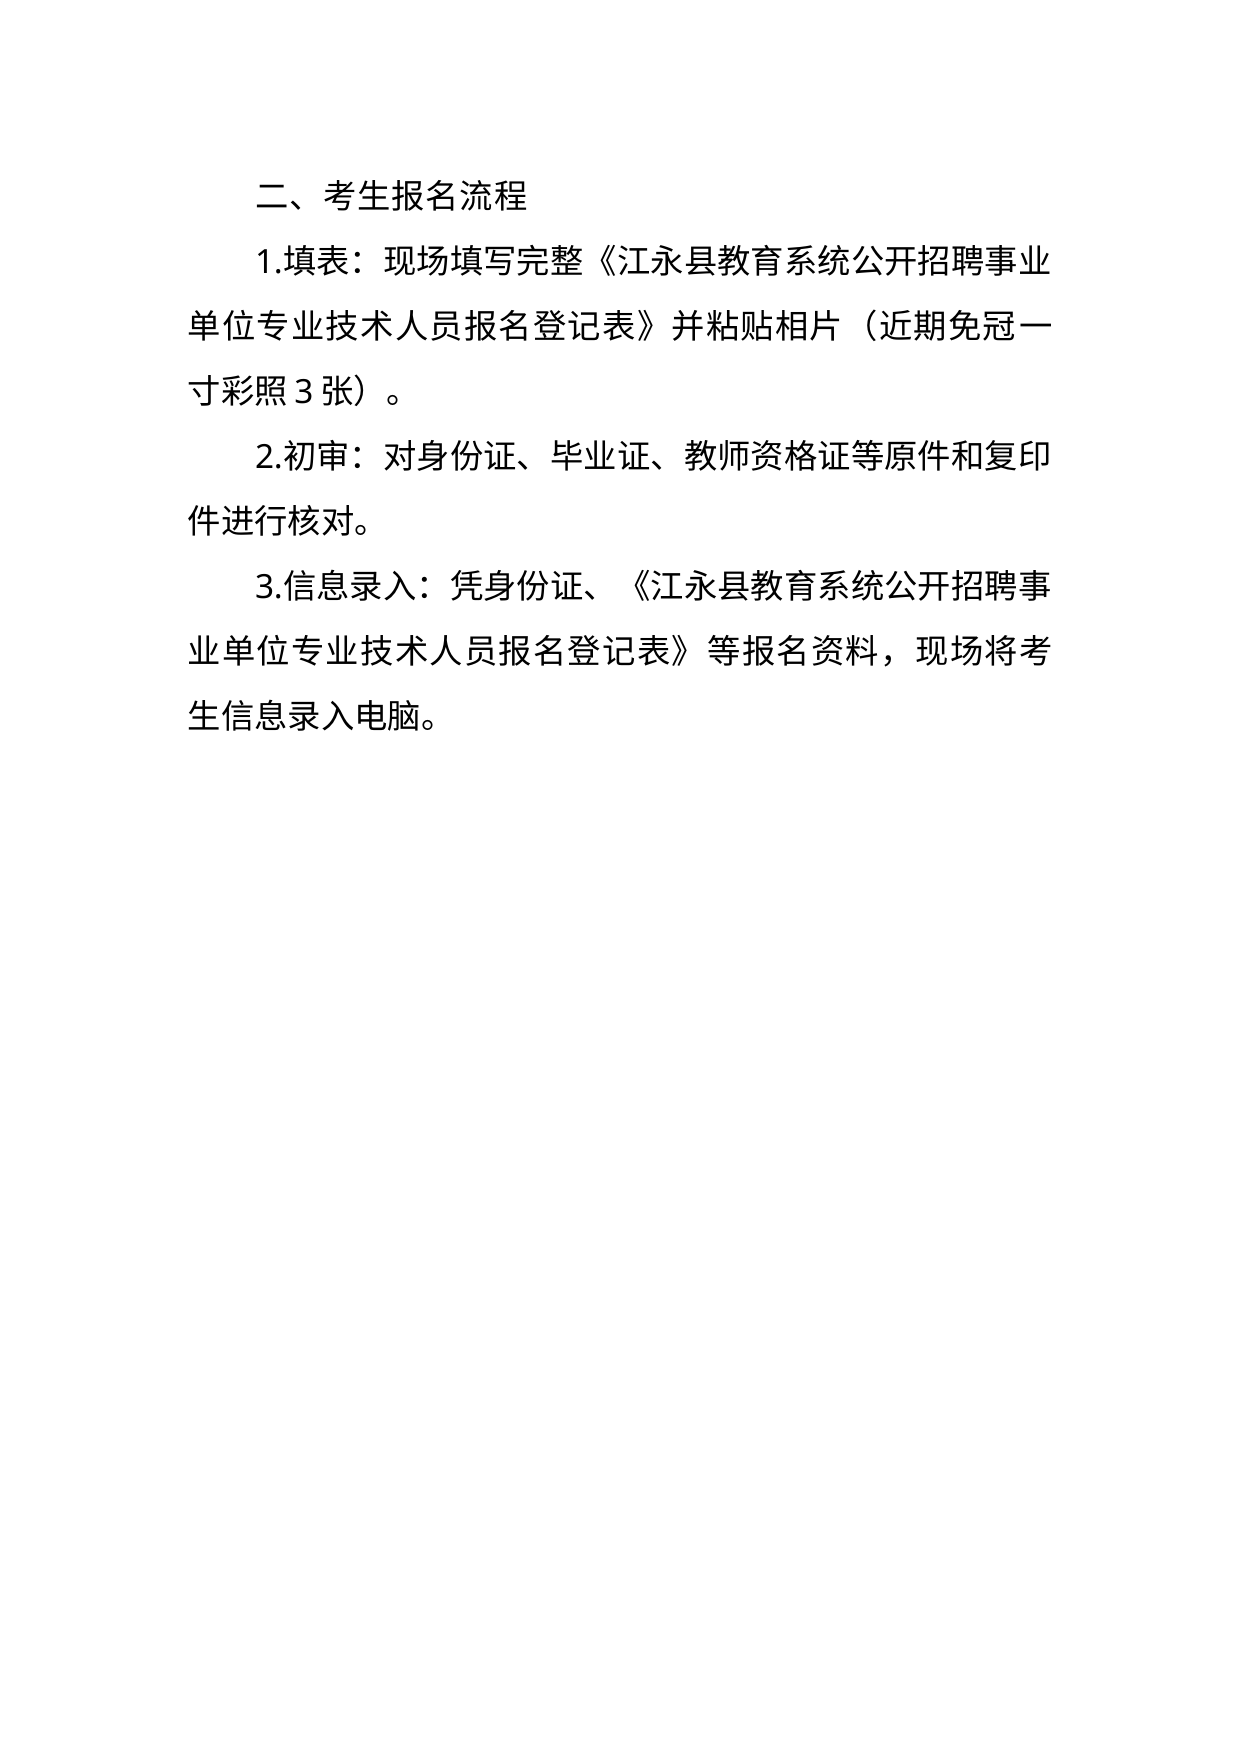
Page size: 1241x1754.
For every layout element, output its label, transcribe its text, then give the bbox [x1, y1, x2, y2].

text 2.初审：对身份证、毕业证、教师资格证等原件和复印件进行核对。 [187, 422, 1053, 552]
text 3.信息录入：凭身份证、《江永县教育系统公开招聘事业单位专业技术人员报名登记表》等报名资料，现场将考生信息录入电脑。 [187, 552, 1053, 747]
text 二、考生报名流程 [187, 162, 1053, 227]
text 1.填表：现场填写完整《江永县教育系统公开招聘事业单位专业技术人员报名登记表》并粘贴相片（近期免冠一寸彩照3张）。 [187, 227, 1053, 422]
